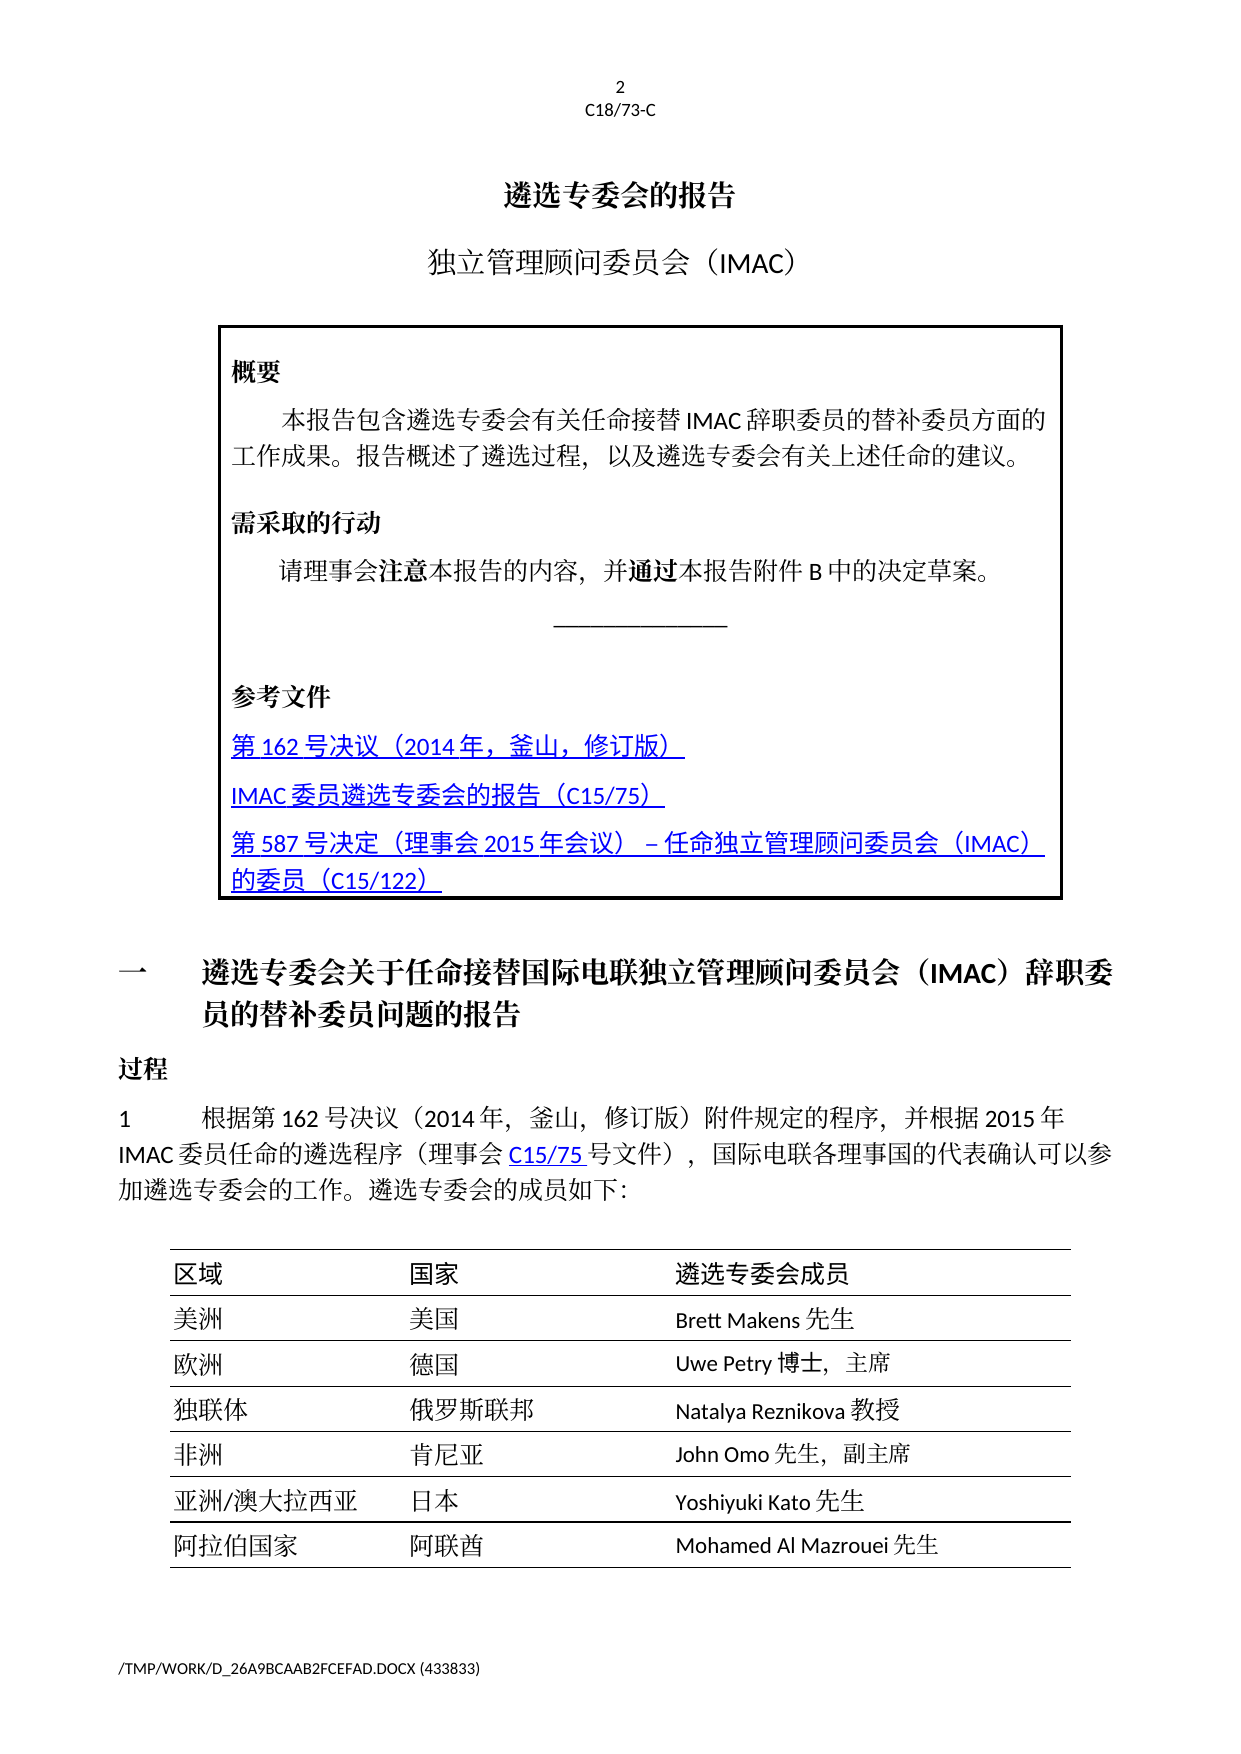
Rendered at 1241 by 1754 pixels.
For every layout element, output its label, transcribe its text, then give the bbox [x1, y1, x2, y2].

table_cell Yoshiyuki Kato先生 [672, 1477, 1071, 1521]
table_header 遴选专委会成员 [672, 1250, 1071, 1295]
subtitle 过程 [118, 1050, 1122, 1086]
table_cell 美国 [406, 1296, 672, 1340]
table_cell 美洲 [170, 1296, 406, 1340]
table_cell John Omo先生，副主席 [672, 1432, 1071, 1476]
table_cell 阿拉伯国家 [170, 1523, 406, 1567]
table_cell Uwe Petry博士，主席 [672, 1341, 1071, 1386]
title 遴选专委会的报告 [118, 173, 1122, 214]
table_header 国家 [406, 1250, 672, 1295]
table_cell 非洲 [170, 1432, 406, 1476]
table_cell 德国 [406, 1341, 672, 1386]
table_cell 亚洲/澳大拉西亚 [170, 1477, 406, 1521]
table_header 概要 本报告包含遴选专委会有关任命接替IMAC辞职委员的替补委员方面的工作成果。报告概述了遴选过程，以及遴选专委会有关上述任命的建议。 需采取的行动 请理事会注意本报告的内容，并通过本报告附件B中的决定草案。 ______________ 参考文件 第162号决议（2014年，釜山，修订版） IMAC委员遴选专委会的报告（C15/75） 第587号决定（理事会2015年会议） – 任命独立管理顾问委员会（IMAC）的委员（C15/122） [221, 328, 1060, 896]
table_cell 阿联酋 [406, 1523, 672, 1567]
table_cell 日本 [406, 1477, 672, 1521]
table_cell 俄罗斯联邦 [406, 1387, 672, 1431]
subtitle 一 遴选专委会关于任命接替国际电联独立管理顾问委员会（IMAC）辞职委员的替补委员问题的报告 [118, 949, 1122, 1033]
table_header 区域 [170, 1250, 406, 1295]
table_cell 欧洲 [170, 1341, 406, 1386]
table_cell 肯尼亚 [406, 1432, 672, 1476]
table_cell Natalya Reznikova教授 [672, 1387, 1071, 1431]
table_cell Brett Makens先生 [672, 1296, 1071, 1340]
table_cell 独联体 [170, 1387, 406, 1431]
title 独立管理顾问委员会（IMAC） [118, 239, 1122, 281]
table_cell Mohamed Al Mazrouei先生 [672, 1523, 1071, 1567]
text 1 根据第162号决议（2014年，釜山，修订版）附件规定的程序，并根据2015年IMAC委员任命的遴选程序（理事会C15/75号文件），国际电联各理事国的代表确认可以参加遴选专委会的工作。遴选专委会的成员如下： [118, 1098, 1122, 1206]
